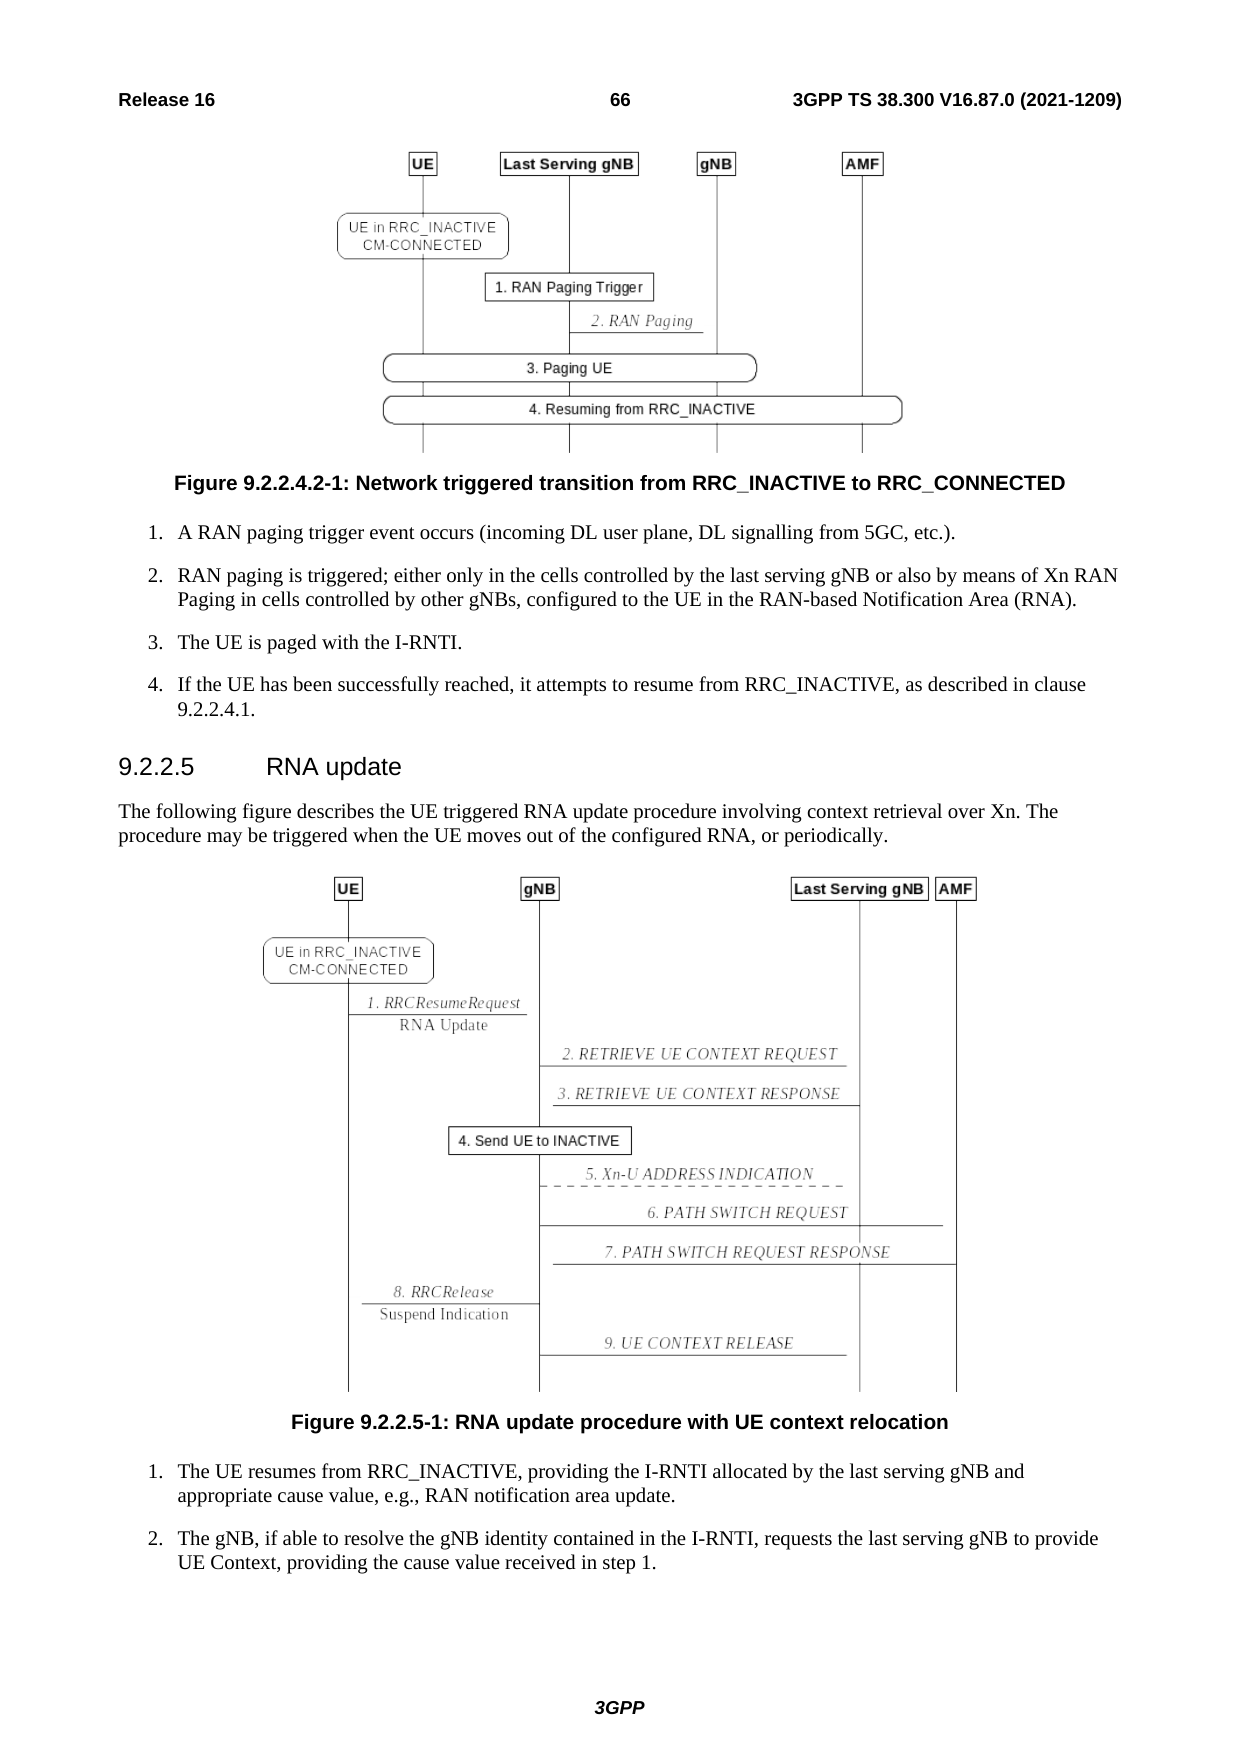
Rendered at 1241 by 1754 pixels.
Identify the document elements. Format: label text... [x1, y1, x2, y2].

text 1. The UE resumes from RRC_INACTIVE, providing the I-RNTI allocated by the last serving gNB and appropriate cause value, e.g., RAN notification area update. [148, 1459, 1122, 1507]
text Figure 9.2.2.4.2-1: Network triggered transition from RRC_INACTIVE to RRC_CONNECTED [118, 471, 1122, 495]
text 1. A RAN paging trigger event occurs (incoming DL user plane, DL signalling from 5GC, etc.). [148, 520, 1122, 544]
text 2. The gNB, if able to resolve the gNB identity contained in the I-RNTI, requests the last serving gNB to provide UE Context, providing the cause value received in step 1. [148, 1526, 1122, 1574]
text 2. RAN paging is triggered; either only in the cells controlled by the last serving gNB or also by means of Xn RAN Paging in cells controlled by other gNBs, configured to the UE in the RAN-based Notification Area (RNA). [148, 563, 1122, 611]
text 3. The UE is paged with the I-RNTI. [148, 629, 1122, 654]
text The following figure describes the UE triggered RNA update procedure involving context retrieval over Xn. The procedure may be triggered when the UE moves out of the configured RNA, or periodically. [118, 799, 1122, 847]
text 4. If the UE has been successfully reached, it attempts to resume from RRC_INACTIVE, as described in clause 9.2.2.4.1. [148, 672, 1122, 721]
text Figure 9.2.2.5-1: RNA update procedure with UE context relocation [118, 1410, 1122, 1434]
subtitle 9.2.2.5 RNA update [118, 752, 1122, 781]
